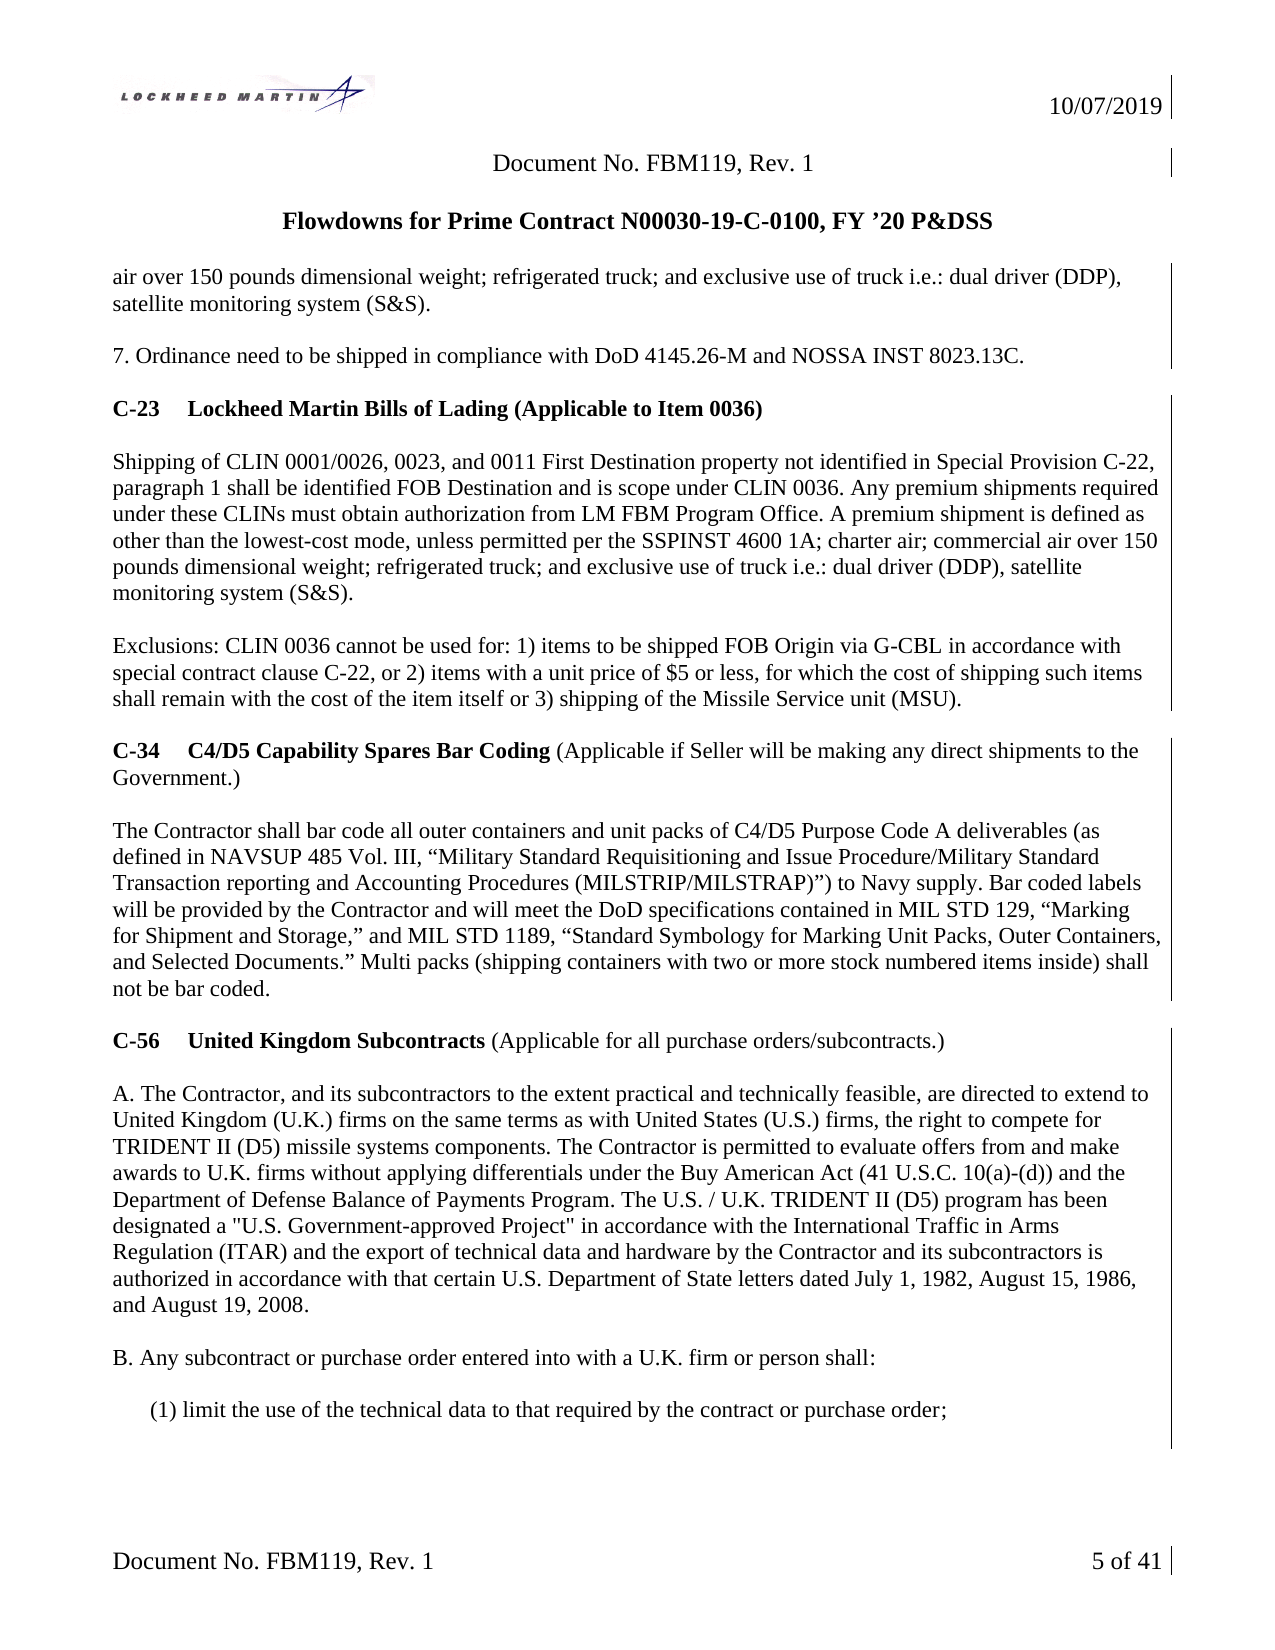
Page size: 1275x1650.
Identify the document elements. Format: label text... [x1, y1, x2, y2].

text B. Any subcontract or purchase order entered into with a U.K. firm or person shall: [112, 1344, 1162, 1370]
text Shipping of CLIN 0001/0026, 0023, and 0011 First Destination property not identified in Special Provision C-22, paragraph 1 shall be identified FOB Destination and is scope under CLIN 0036. Any premium shipments required under these CLINs must obtain authorization from LM FBM Program Office. A premium shipment is defined as other than the lowest-cost mode, unless permitted per the SSPINST 4600 1A; charter air; commercial air over 150 pounds dimensional weight; refrigerated truck; and exclusive use of truck i.e.: dual driver (DDP), satellite monitoring system (S&S). [112, 448, 1162, 606]
text C-56 United Kingdom Subcontracts (Applicable for all purchase orders/subcontracts.) [112, 1027, 1162, 1054]
text A. The Contractor, and its subcontractors to the extent practical and technically feasible, are directed to extend to United Kingdom (U.K.) firms on the same terms as with United States (U.S.) firms, the right to compete for TRIDENT II (D5) missile systems components. The Contractor is permitted to evaluate offers from and make awards to U.K. firms without applying differentials under the Buy American Act (41 U.S.C. 10(a)-(d)) and the Department of Defense Balance of Payments Program. The U.S. / U.K. TRIDENT II (D5) program has been designated a "U.S. Government-approved Project" in accordance with the International Traffic in Arms Regulation (ITAR) and the export of technical data and hardware by the Contractor and its subcontractors is authorized in accordance with that certain U.S. Department of State letters dated July 1, 1982, August 15, 1986, and August 19, 2008. [112, 1080, 1162, 1317]
picture [112, 75, 375, 114]
text (1) limit the use of the technical data to that required by the contract or purchase order; [112, 1396, 1162, 1423]
text 7. Ordinance need to be shipped in compliance with DoD 4145.26-M and NOSSA INST 8023.13C. [112, 342, 1162, 369]
text Exclusions: CLIN 0036 cannot be used for: 1) items to be shipped FOB Origin via G-CBL in accordance with special contract clause C-22, or 2) items with a unit price of $5 or less, for which the cost of shipping such items shall remain with the cost of the item itself or 3) shipping of the Missile Service unit (MSU). [112, 632, 1162, 711]
text C-23 Lockheed Martin Bills of Lading (Applicable to Item 0036) [112, 395, 1162, 421]
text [112, 263, 1162, 316]
text The Contractor shall bar code all outer containers and unit packs of C4/D5 Purpose Code A deliverables (as defined in NAVSUP 485 Vol. III, “Military Standard Requisitioning and Issue Procedure/Military Standard Transaction reporting and Accounting Procedures (MILSTRIP/MILSTRAP)”) to Navy supply. Bar coded labels will be provided by the Contractor and will meet the DoD specifications contained in MIL STD 129, “Marking for Shipment and Storage,” and MIL STD 1189, “Standard Symbology for Marking Unit Packs, Outer Containers, and Selected Documents.” Multi packs (shipping containers with two or more stock numbered items inside) shall not be bar coded. [112, 817, 1162, 1001]
text C-34 C4/D5 Capability Spares Bar Coding (Applicable if Seller will be making any direct shipments to the Government.) [112, 738, 1162, 790]
